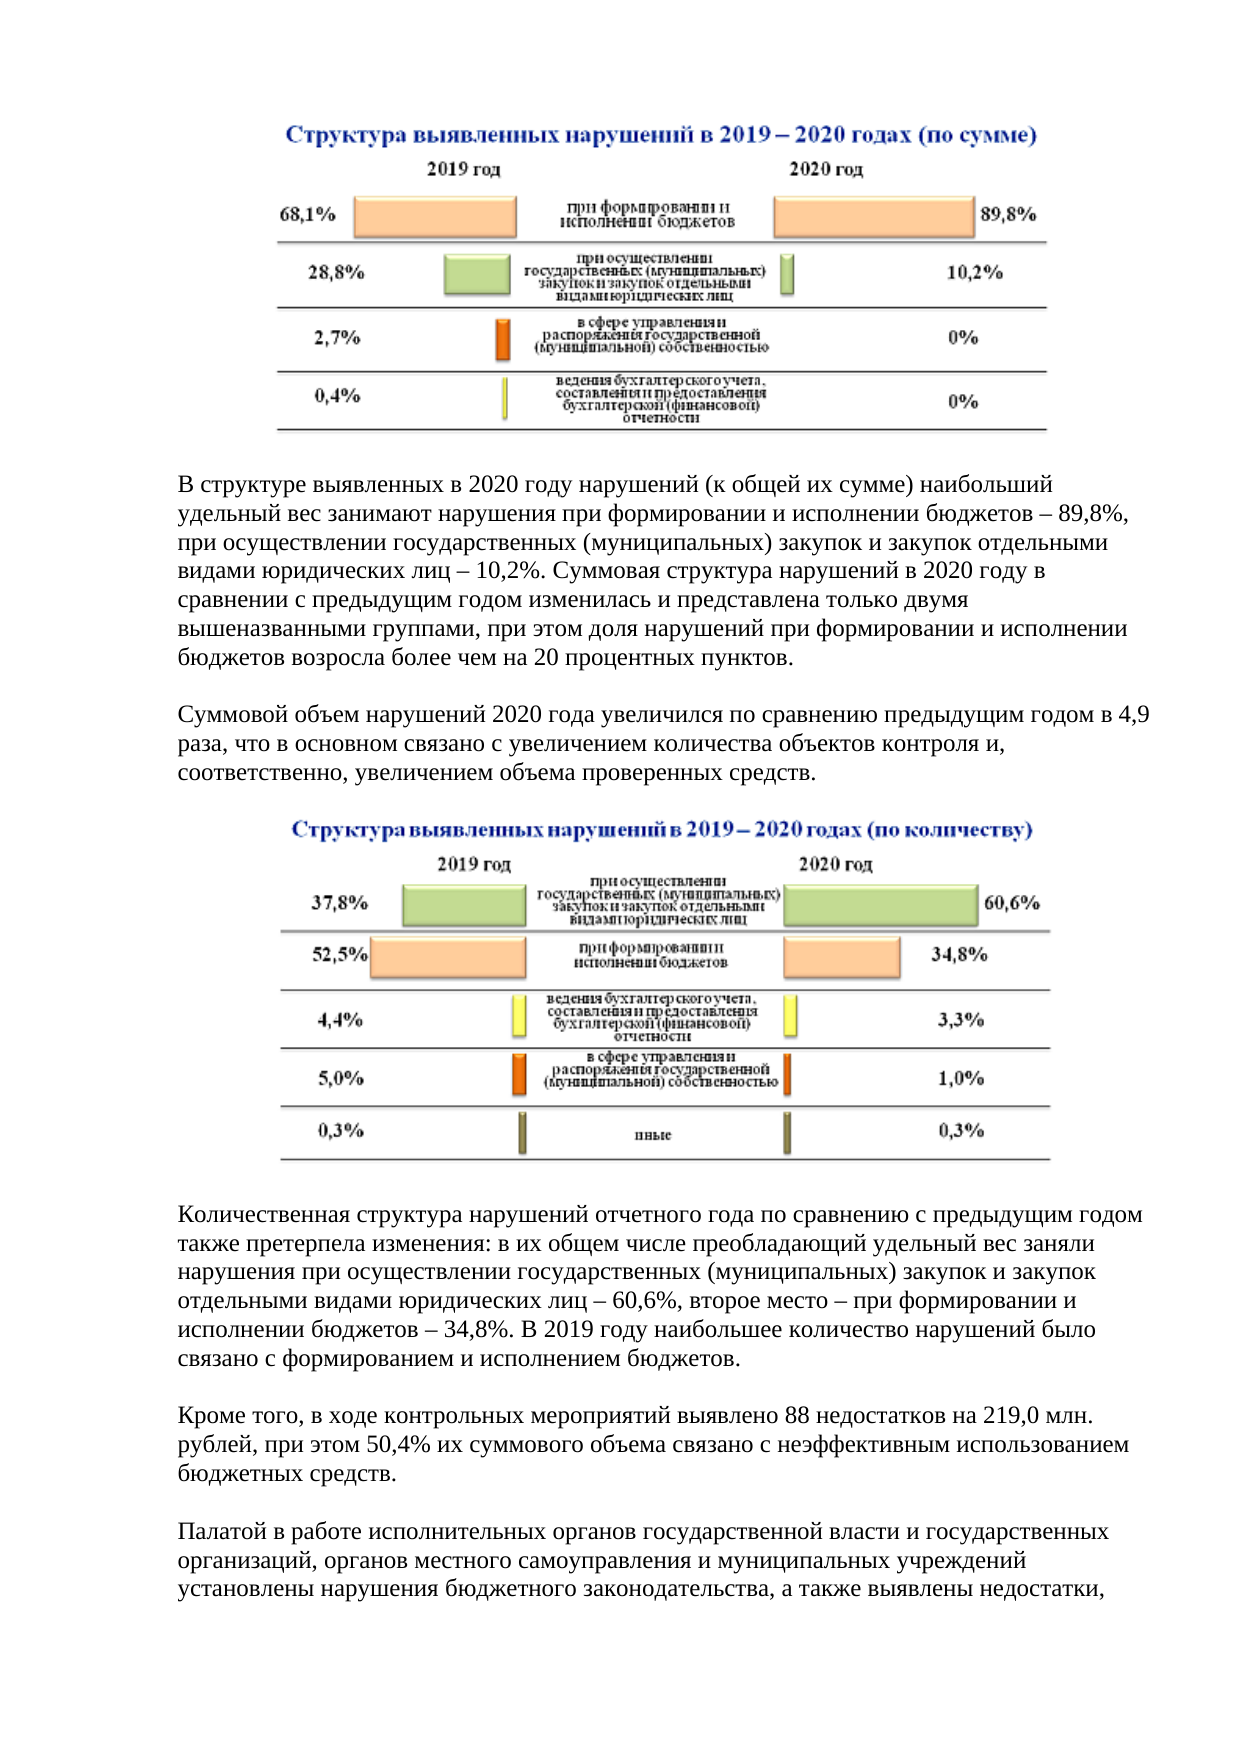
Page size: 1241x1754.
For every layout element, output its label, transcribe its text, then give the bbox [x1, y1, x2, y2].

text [177, 1516, 1152, 1602]
text Кроме того, в ходе контрольных мероприятий выявлено 88 недостатков на 219,0 млн. рублей, при этом 50,4% их суммового объема связано с неэффективным использованием бюджетных средств. [177, 1401, 1152, 1487]
picture [273, 118, 1055, 440]
picture [273, 815, 1055, 1170]
text В структуре выявленных в 2020 году нарушений (к общей их сумме) наибольший удельный вес занимают нарушения при формировании и исполнении бюджетов – 89,8%, при осуществлении государственных (муниципальных) закупок и закупок отдельными видами юридических лиц – 10,2%. Суммовая структура нарушений в 2020 году в сравнении с предыдущим годом изменилась и представлена только двумя вышеназванными группами, при этом доля нарушений при формировании и исполнении бюджетов возросла более чем на 20 процентных пунктов. [177, 469, 1152, 670]
text Количественная структура нарушений отчетного года по сравнению с предыдущим годом также претерпела изменения: в их общем числе преобладающий удельный вес заняли нарушения при осуществлении государственных (муниципальных) закупок и закупок отдельными видами юридических лиц – 60,6%, второе место – при формировании и исполнении бюджетов – 34,8%. В 2019 году наибольшее количество нарушений было связано с формированием и исполнением бюджетов. [177, 1199, 1152, 1371]
text Суммовой объем нарушений 2020 года увеличился по сравнению предыдущим годом в 4,9 раза, что в основном связано с увеличением количества объектов контроля и, соответственно, увеличением объема проверенных средств. [177, 699, 1152, 786]
